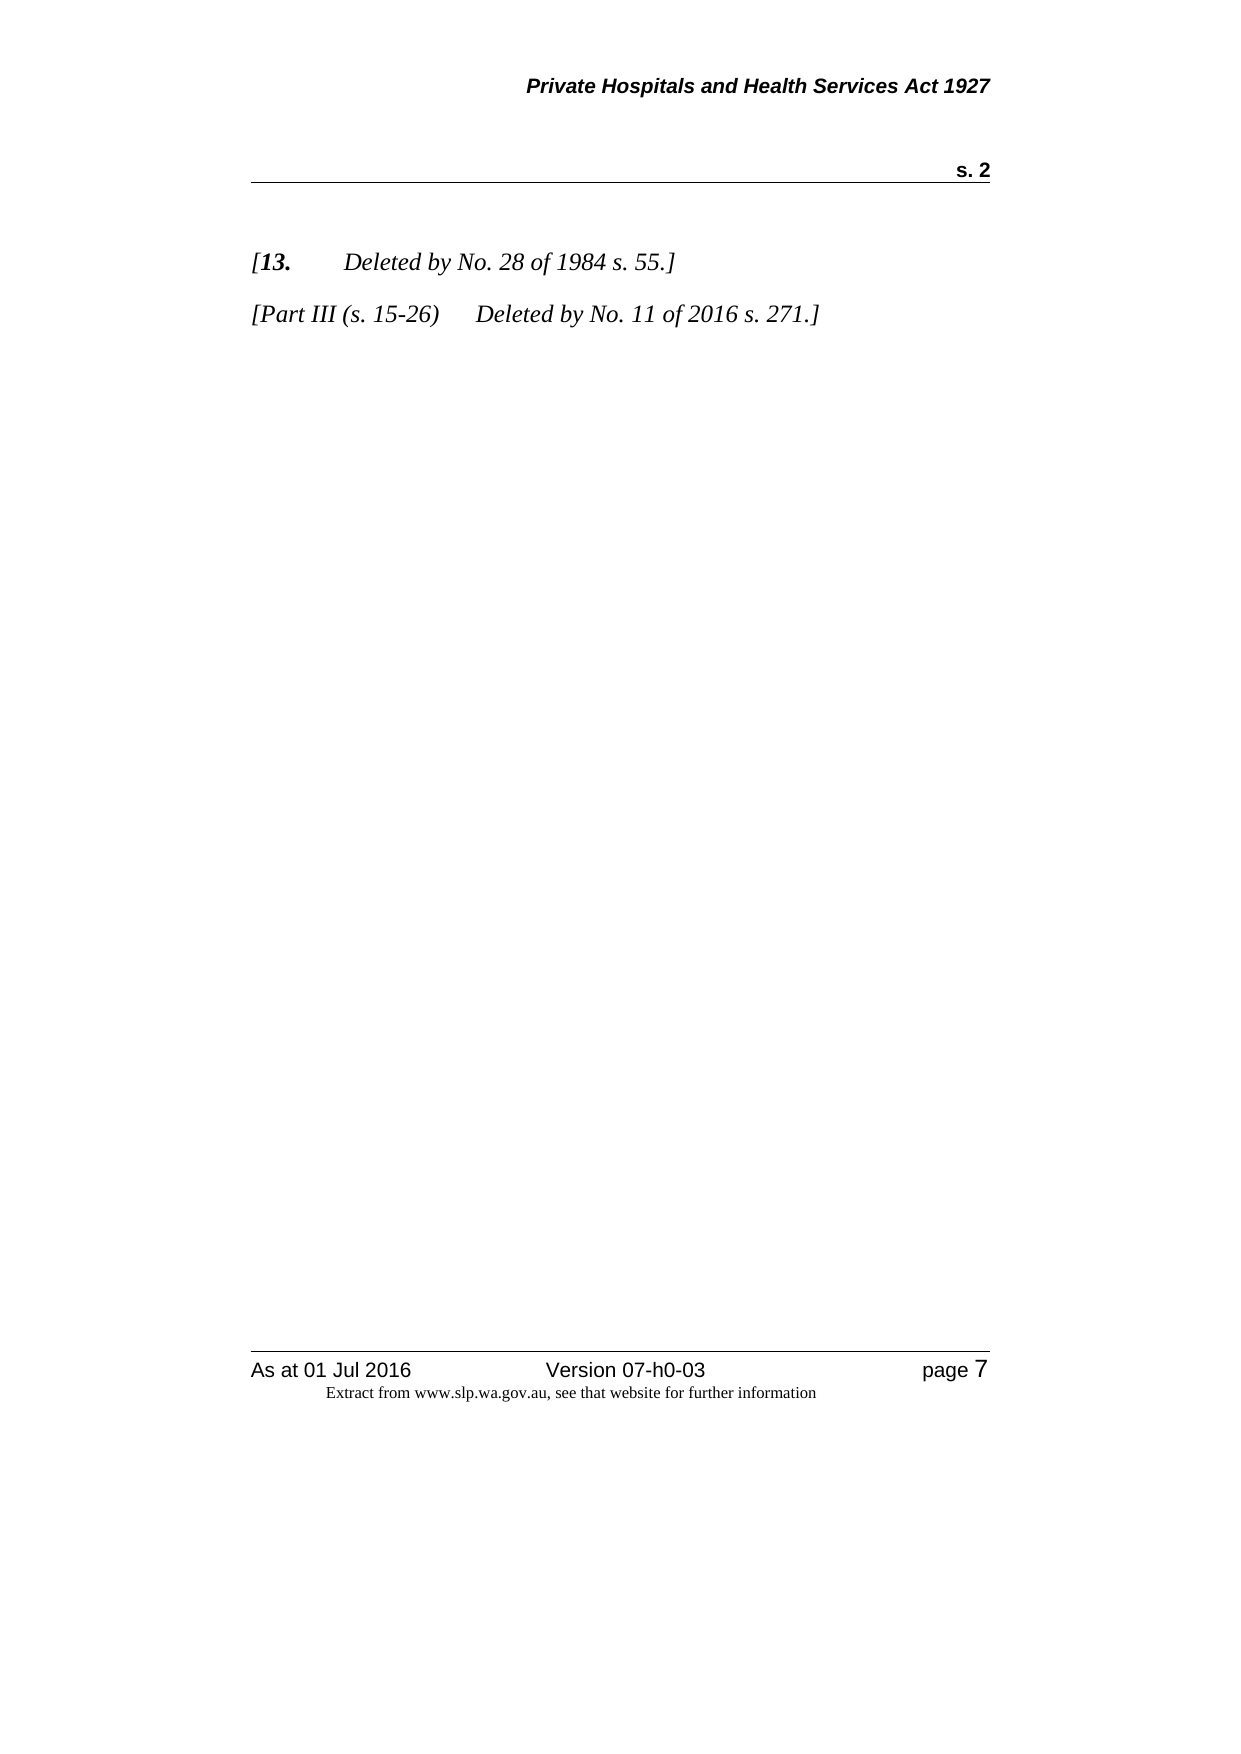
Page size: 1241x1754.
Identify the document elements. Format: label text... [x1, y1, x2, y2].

text [13. Deleted by No. 28 of 1984 s. 55.] [251, 247, 990, 276]
text [Part III (s. 15-26) Deleted by No. 11 of 2016 s. 271.] [251, 299, 990, 328]
